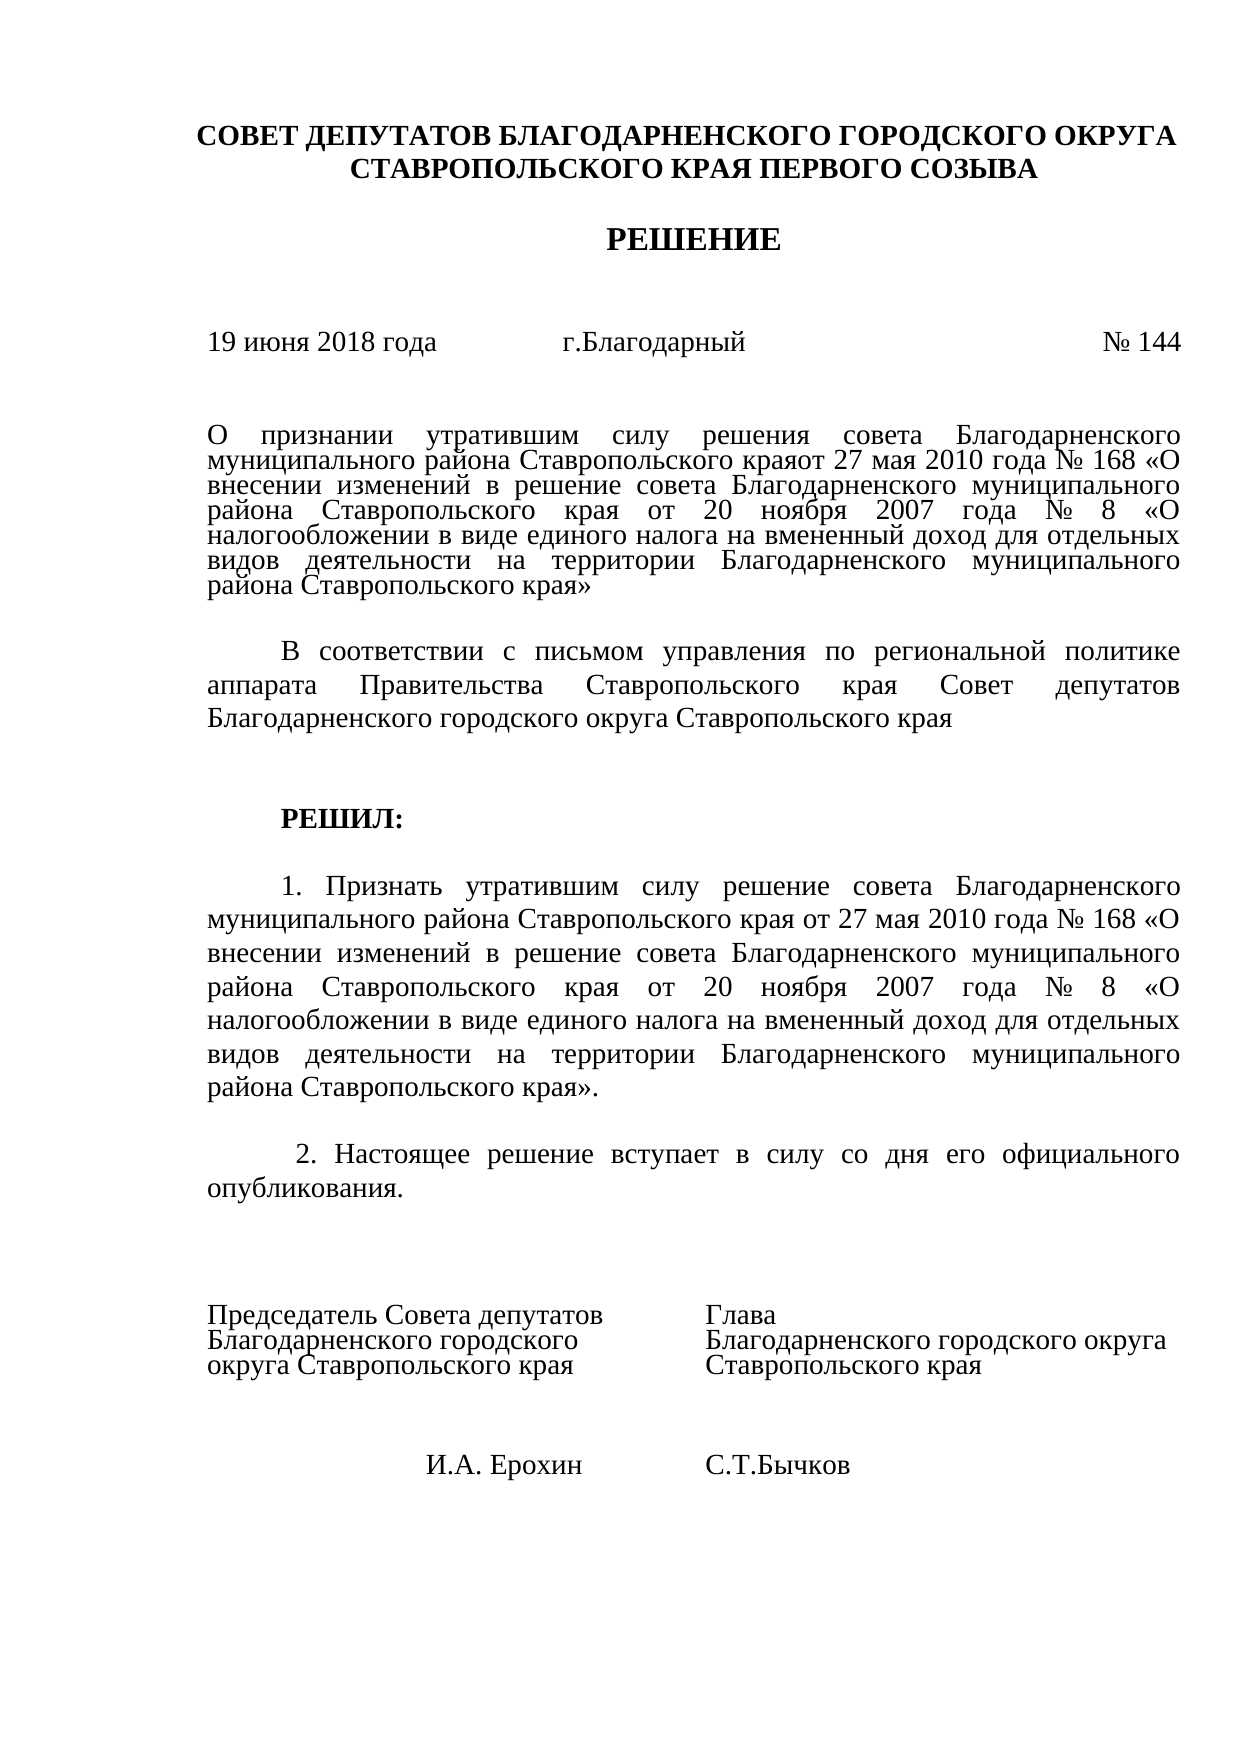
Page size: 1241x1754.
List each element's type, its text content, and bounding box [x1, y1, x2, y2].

table_header г.Благодарный [497, 324, 812, 358]
table_header 19 июня 2018 года [196, 324, 497, 358]
text СОВЕТ ДЕПУТАТОВ БЛАГОДАРНЕНСКОГО ГОРОДСКОГО ОКРУГА [192, 118, 1181, 152]
text О признании утратившим силу решения совета Благодарненского муниципального района Ставропольского краяот 27 мая 2010 года № 168 «О внесении изменений в решение совета Благодарненского муниципального района Ставропольского края от 20 ноября 2007 года № 8 «О налогообложении в виде единого налога на вмененный доход для отдельных видов деятельности на территории Благодарненского муниципального района Ставропольского края» [207, 425, 1181, 600]
table_header Глава Благодарненского городского округа Ставропольского края С.Т.Бычков [694, 1304, 1192, 1479]
table_header № 144 [812, 324, 1192, 358]
text В соответствии с письмом управления по региональной политике аппарата Правительства Ставропольского края Совет депутатов Благодарненского городского округа Ставропольского края [207, 633, 1181, 734]
text 2. Настоящее решение вступает в силу со дня его официального опубликования. [207, 1136, 1181, 1203]
text 1. Признать утратившим силу решение совета Благодарненского муниципального района Ставропольского края от 27 мая 2010 года № 168 «О внесении изменений в решение совета Благодарненского муниципального района Ставропольского края от 20 ноября 2007 года № 8 «О налогообложении в виде единого налога на вмененный доход для отдельных видов деятельности на территории Благодарненского муниципального района Ставропольского края». [207, 868, 1181, 1103]
text РЕШЕНИЕ [207, 219, 1181, 257]
text РЕШИЛ: [207, 801, 1181, 834]
table_header Председатель Совета депутатов Благодарненского городского округа Ставропольского края И.А. Ерохин [196, 1304, 694, 1479]
text СТАВРОПОЛЬСКОГО КРАЯ ПЕРВОГО СОЗЫВА [207, 152, 1181, 185]
